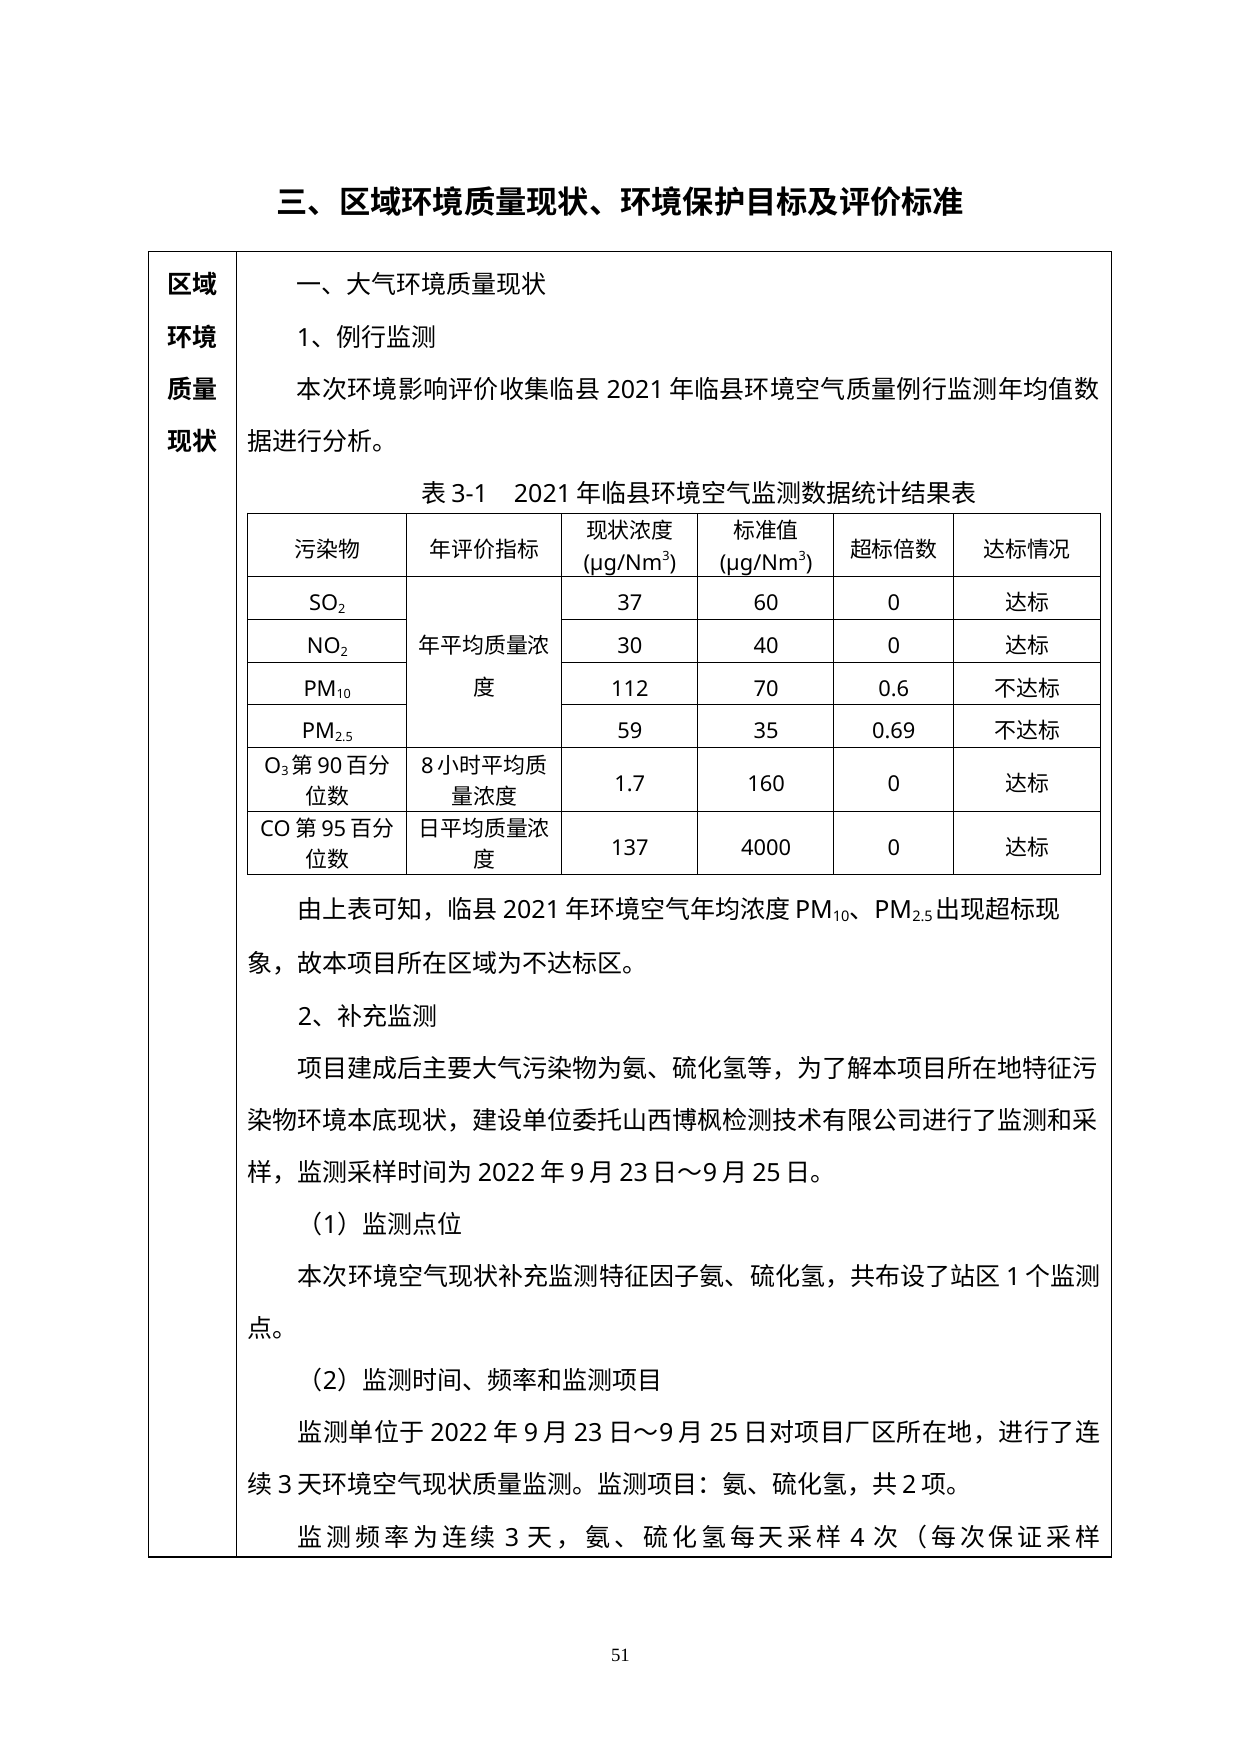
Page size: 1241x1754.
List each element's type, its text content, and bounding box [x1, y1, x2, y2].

text 三、区域环境质量现状、环境保护目标及评价标准 [148, 177, 1092, 222]
table_header 区域 环境 质量 现状 [149, 252, 236, 1556]
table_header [237, 252, 1111, 1556]
